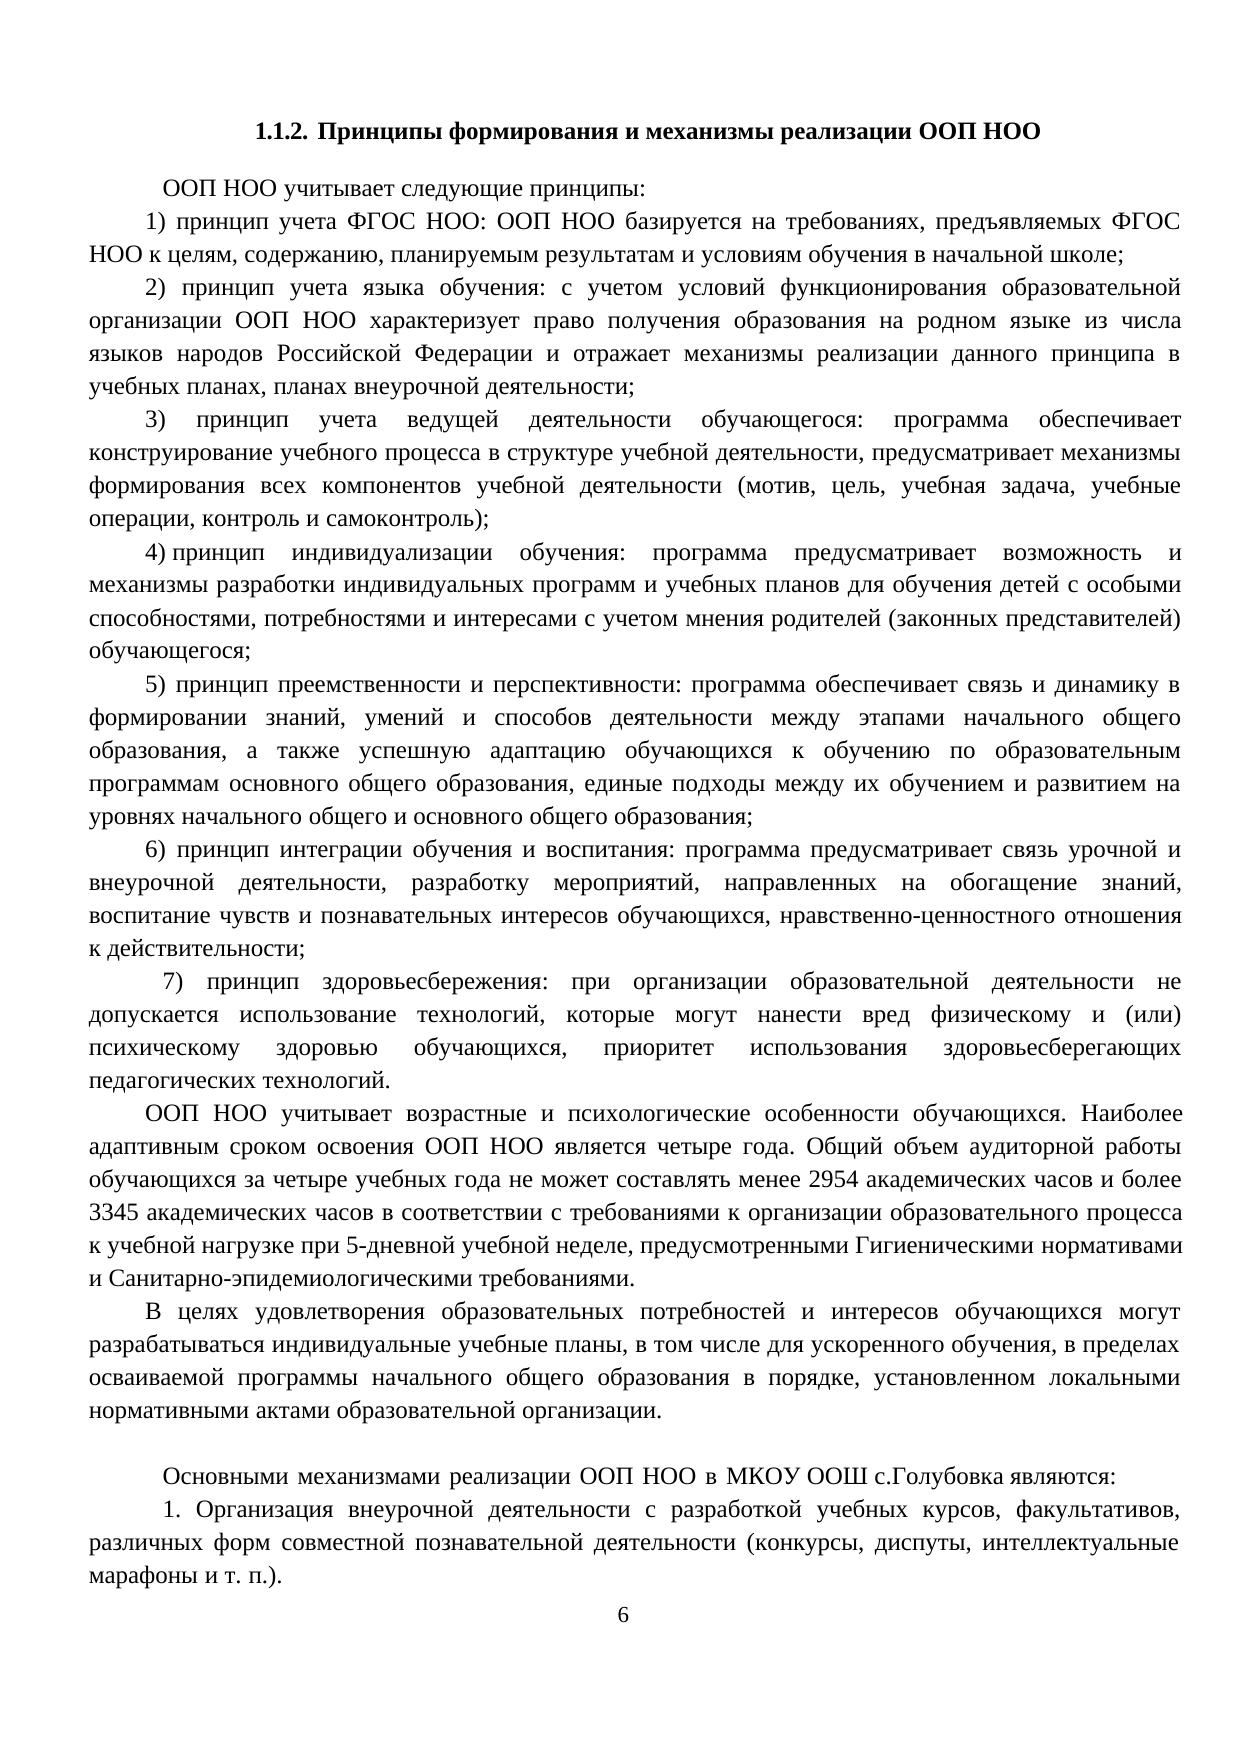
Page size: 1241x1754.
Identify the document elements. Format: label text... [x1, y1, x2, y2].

text Основными механизмами реализации ООП НОО в МКОУ ООШ с.Голубовка являются: [162, 1461, 1215, 1490]
list принцип здоровьесбережения: при организации образовательной деятельности не допускается использование технологий, которые могут нанести вред физическому и (или) психическому здоровью обучающихся, приоритет использования здоровьесберегающих педагогических технологий. [88, 966, 1182, 1094]
text ООП НОО учитывает следующие принципы: [162, 173, 1215, 202]
subtitle Принципы формирования и механизмы реализации ООП НОО [254, 116, 1215, 144]
list принцип индивидуализации обучения: программа предусматривает возможность и механизмы разработки индивидуальных программ и учебных планов для обучения детей с особыми способностями, потребностями и интересами с учетом мнения родителей (законных представителей) обучающегося; [88, 537, 1182, 664]
list принцип учета ведущей деятельности обучающегося: программа обеспечивает конструирование учебного процесса в структуре учебной деятельности, предусматривает механизмы формирования всех компонентов учебной деятельности (мотив, цель, учебная задача, учебные операции, контроль и самоконтроль); [88, 404, 1182, 532]
list принцип преемственности и перспективности: программа обеспечивает связь и динамику в формировании знаний, умений и способов деятельности между этапами начального общего образования, а также успешную адаптацию обучающихся к обучению по образовательным программам основного общего образования, единые подходы между их обучением и развитием на уровнях начального общего и основного общего образования; [88, 669, 1181, 829]
list Организация внеурочной деятельности с разработкой учебных курсов, факультативов, различных форм совместной познавательной деятельности (конкурсы, диспуты, интеллектуальные марафоны и т. п.). [88, 1494, 1180, 1589]
text В целях удовлетворения образовательных потребностей и интересов обучающихся могут разрабатываться индивидуальные учебные планы, в том числе для ускоренного обучения, в пределах осваиваемой программы начального общего образования в порядке, установленном локальными нормативными актами образовательной организации. [88, 1296, 1181, 1424]
list принцип учета ФГОС НОО: ООП НОО базируется на требованиях, предъявляемых ФГОС НОО к целям, содержанию, планируемым результатам и условиям обучения в начальной школе; [88, 206, 1182, 268]
list принцип интеграции обучения и воспитания: программа предусматривает связь урочной и внеурочной деятельности, разработку мероприятий, направленных на обогащение знаний, воспитание чувств и познавательных интересов обучающихся, нравственно-ценностного отношения к действительности; [88, 834, 1182, 962]
text ООП НОО учитывает возрастные и психологические особенности обучающихся. Наиболее адаптивным сроком освоения ООП НОО является четыре года. Общий объем аудиторной работы обучающихся за четыре учебных года не может составлять менее 2954 академических часов и более 3345 академических часов в соответствии с требованиями к организации образовательного процесса к учебной нагрузке при 5-дневной учебной неделе, предусмотренными Гигиеническими нормативами и Санитарно-эпидемиологическими требованиями. [88, 1098, 1183, 1292]
list принцип учета языка обучения: с учетом условий функционирования образовательной организации ООП НОО характеризует право получения образования на родном языке из числа языков народов Российской Федерации и отражает механизмы реализации данного принципа в учебных планах, планах внеурочной деятельности; [88, 272, 1181, 400]
